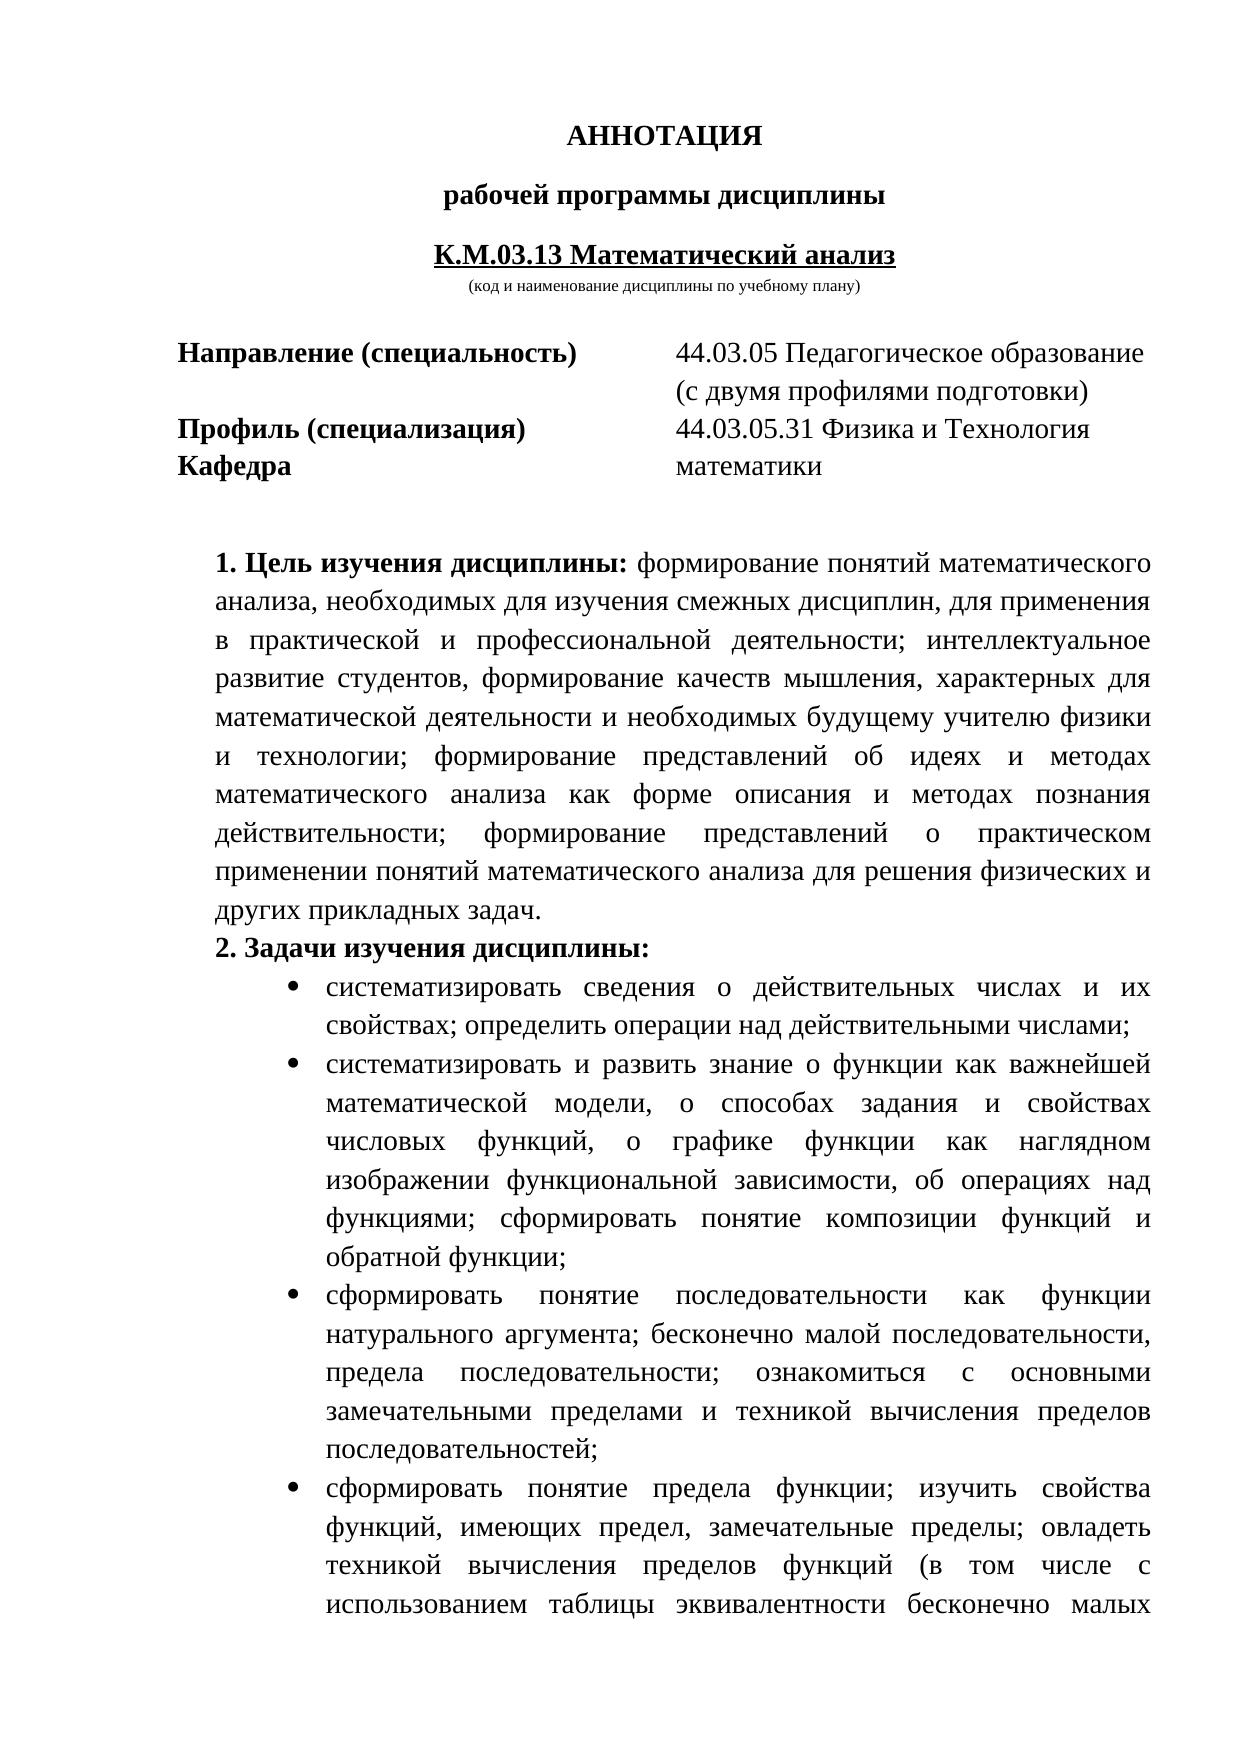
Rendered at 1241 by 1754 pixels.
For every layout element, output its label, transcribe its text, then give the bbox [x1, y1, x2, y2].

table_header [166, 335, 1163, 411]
text К.М.03.13 Математический анализ [177, 237, 1152, 270]
text 2. Задачи изучения дисциплины: [215, 930, 1152, 964]
text рабочей программы дисциплины [177, 177, 1152, 211]
text 1. Цель изучения дисциплины: формирование понятий математического анализа, необходимых для изучения смежных дисциплин, для применения в практической и профессиональной деятельности; интеллектуальное развитие студентов, формирование качеств мышления, характерных для математической деятельности и необходимых будущему учителю физики и технологии; формирование представлений об идеях и методах математического анализа как форме описания и методах познания действительности; формирование представлений о практическом применении понятий математического анализа для решения физических и других прикладных задач. [215, 545, 1152, 925]
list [288, 1470, 1152, 1619]
list сформировать понятие последовательности как функции натурального аргумента; бесконечно малой последовательности, предела последовательности; ознакомиться с основными замечательными пределами и техникой вычисления пределов последовательностей; [288, 1277, 1152, 1465]
text (код и наименование дисциплины по учебному плану) [177, 275, 1152, 309]
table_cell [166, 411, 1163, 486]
list систематизировать сведения о действительных числах и их свойствах; определить операции над действительными числами; [288, 969, 1152, 1041]
text АННОТАЦИЯ [177, 118, 1152, 152]
list систематизировать и развить знание о функции как важнейшей математической модели, о способах задания и свойствах числовых функций, о графике функции как наглядном изображении функциональной зависимости, об операциях над функциями; сформировать понятие композиции функций и обратной функции; [288, 1046, 1152, 1272]
